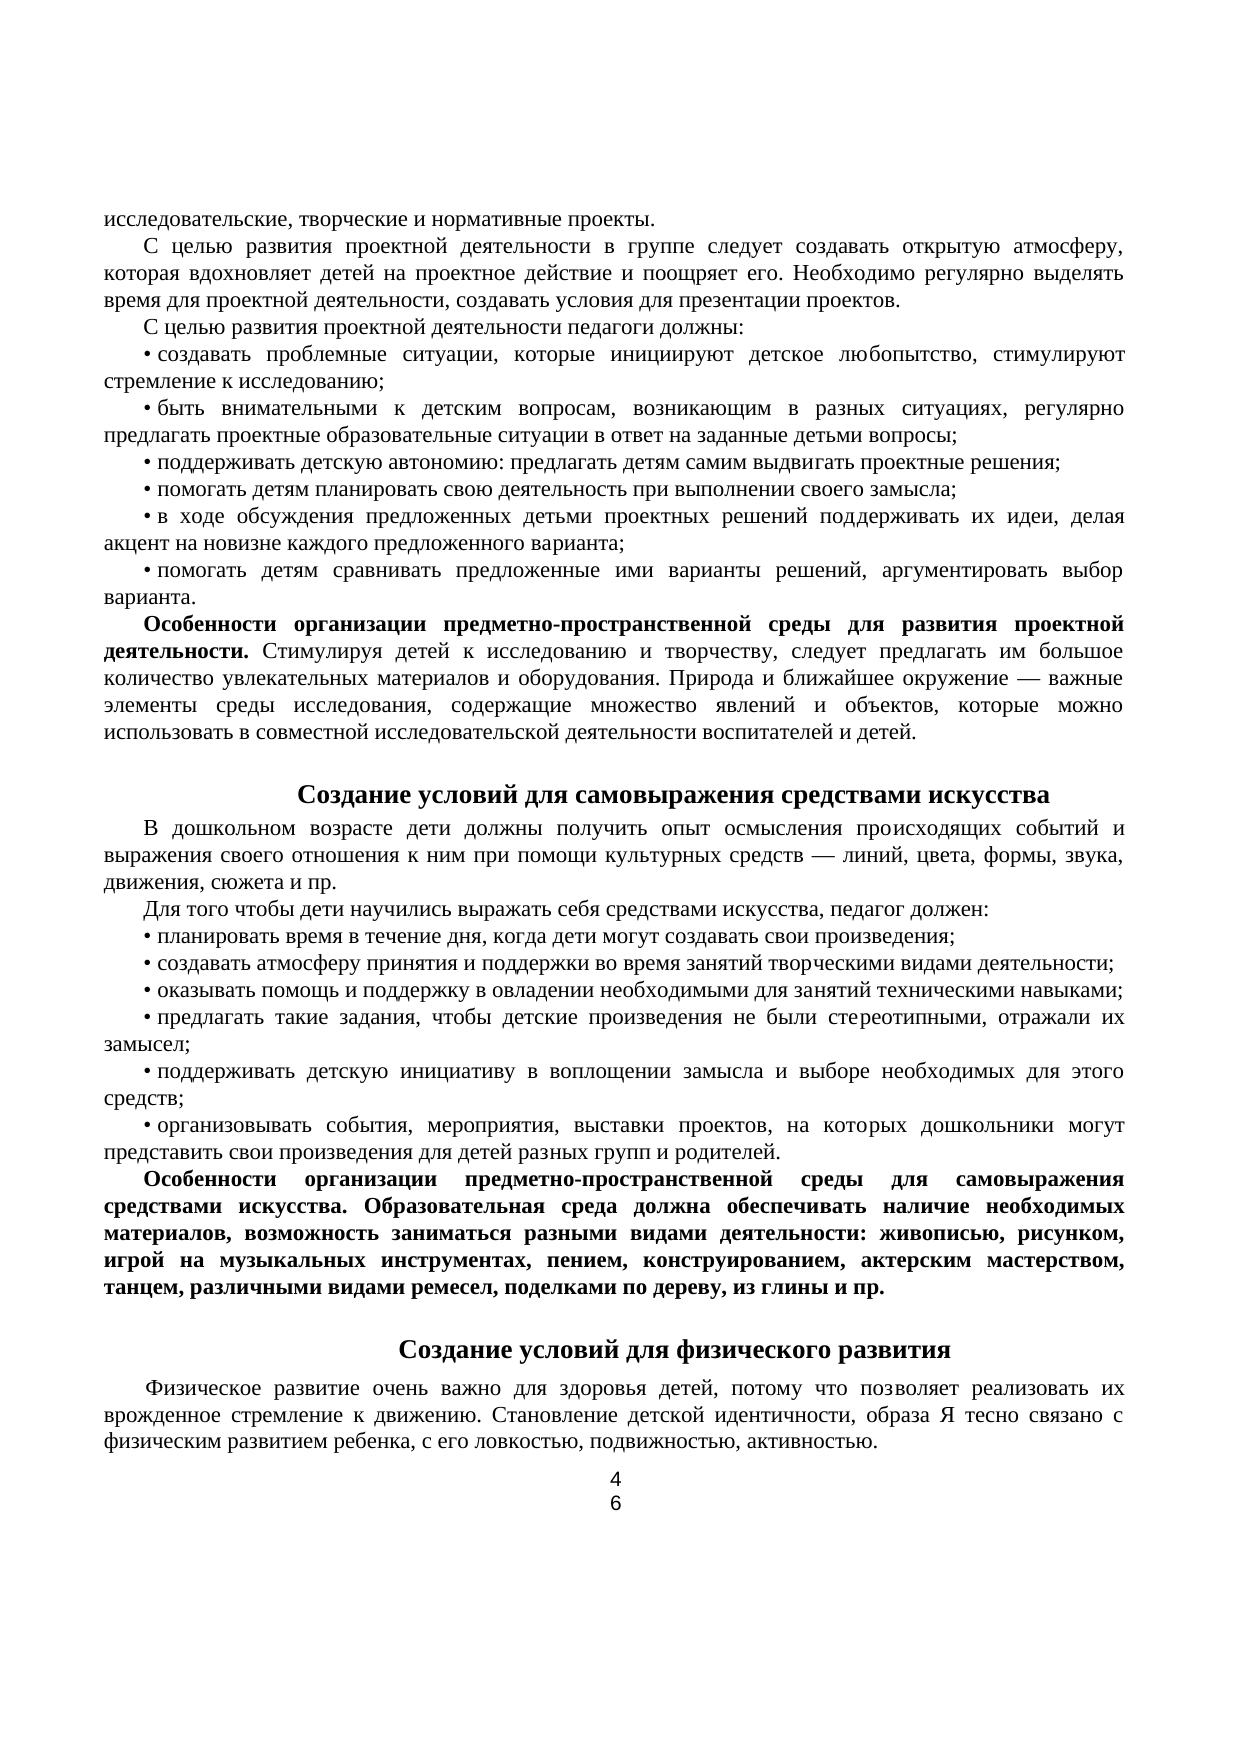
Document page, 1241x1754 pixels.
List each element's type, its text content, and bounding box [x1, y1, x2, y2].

text С целью развития проектной деятельности педагоги должны: [103, 313, 1125, 340]
list поддерживать детскую автономию: предлагать детям самим выдвигать проектные решения; [103, 448, 1125, 475]
list организовывать события, мероприятия, выставки проектов, на которых дошкольники могут представить свои произведения для детей разных групп и родителей. [103, 1111, 1125, 1165]
list поддерживать детскую инициативу в воплощении замысла и выборе необходимых для этого средств; [103, 1057, 1125, 1111]
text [103, 205, 1125, 232]
list создавать проблемные ситуации, которые инициируют детское любопытство, стимулируют стремление к исследованию; [103, 340, 1125, 394]
text Создание условий для самовыражения средствами искусства [222, 783, 1125, 809]
list предлагать такие задания, чтобы детские произведения не были стереотипными, отражали их замысел; [103, 1003, 1125, 1057]
text Для того чтобы дети научились выражать себя средствами искусства, педагог должен: [103, 895, 1125, 922]
list в ходе обсуждения предложенных детьми проектных решений поддерживать их идеи, делая акцент на новизне каждого предложенного варианта; [103, 502, 1125, 556]
text Особенности организации предметно-пространственной среды для развития проектной деятельности. Стимулируя детей к исследованию и творчеству, следует предлагать им большое количество увлекательных материалов и оборудования. Природа и ближайшее окружение — важные элементы среды исследования, содержащие множество явлений и объектов, которые можно использовать в совместной исследовательской деятельности воспитателей и детей. [103, 610, 1125, 745]
text Создание условий для физического развития [224, 1337, 1125, 1364]
list планировать время в течение дня, когда дети могут создавать свои произведения; [103, 922, 1125, 949]
text Физическое развитие очень важно для здоровья детей, потому что позволяет реализовать их врожденное стремление к движению. Становление детской идентичности, образа Я тесно связано с физическим развитием ребенка, с его ловкостью, подвижностью, активностью. [103, 1373, 1125, 1454]
text В дошкольном возрасте дети должны получить опыт осмысления происходящих событий и выражения своего отношения к ним при помощи культурных средств — линий, цвета, формы, звука, движения, сюжета и пр. [103, 814, 1125, 895]
list создавать атмосферу принятия и поддержки во время занятий творческими видами деятельности; [103, 949, 1125, 976]
text С целью развития проектной деятельности в группе следует создавать открытую атмосферу, которая вдохновляет детей на проектное действие и поощряет его. Необходимо регулярно выделять время для проектной деятельности, создавать условия для презентации проектов. [103, 232, 1125, 313]
list быть внимательными к детским вопросам, возникающим в разных ситуациях, регулярно предлагать проектные образовательные ситуации в ответ на заданные детьми вопросы; [103, 394, 1125, 448]
list помогать детям сравнивать предложенные ими варианты решений, аргументировать выбор варианта. [103, 556, 1125, 610]
list помогать детям планировать свою деятельность при выполнении своего замысла; [103, 475, 1125, 502]
list оказывать помощь и поддержку в овладении необходимыми для занятий техническими навыками; [103, 976, 1125, 1003]
text Особенности организации предметно-пространственной среды для самовыражения средствами искусства. Образовательная среда должна обеспечивать наличие необходимых материалов, возможность заниматься разными видами деятельности: живописью, рисунком, игрой на музыкальных инструментах, пением, конструированием, актерским мастерством, танцем, различными видами ремесел, поделками по дереву, из глины и пр. [103, 1165, 1125, 1300]
